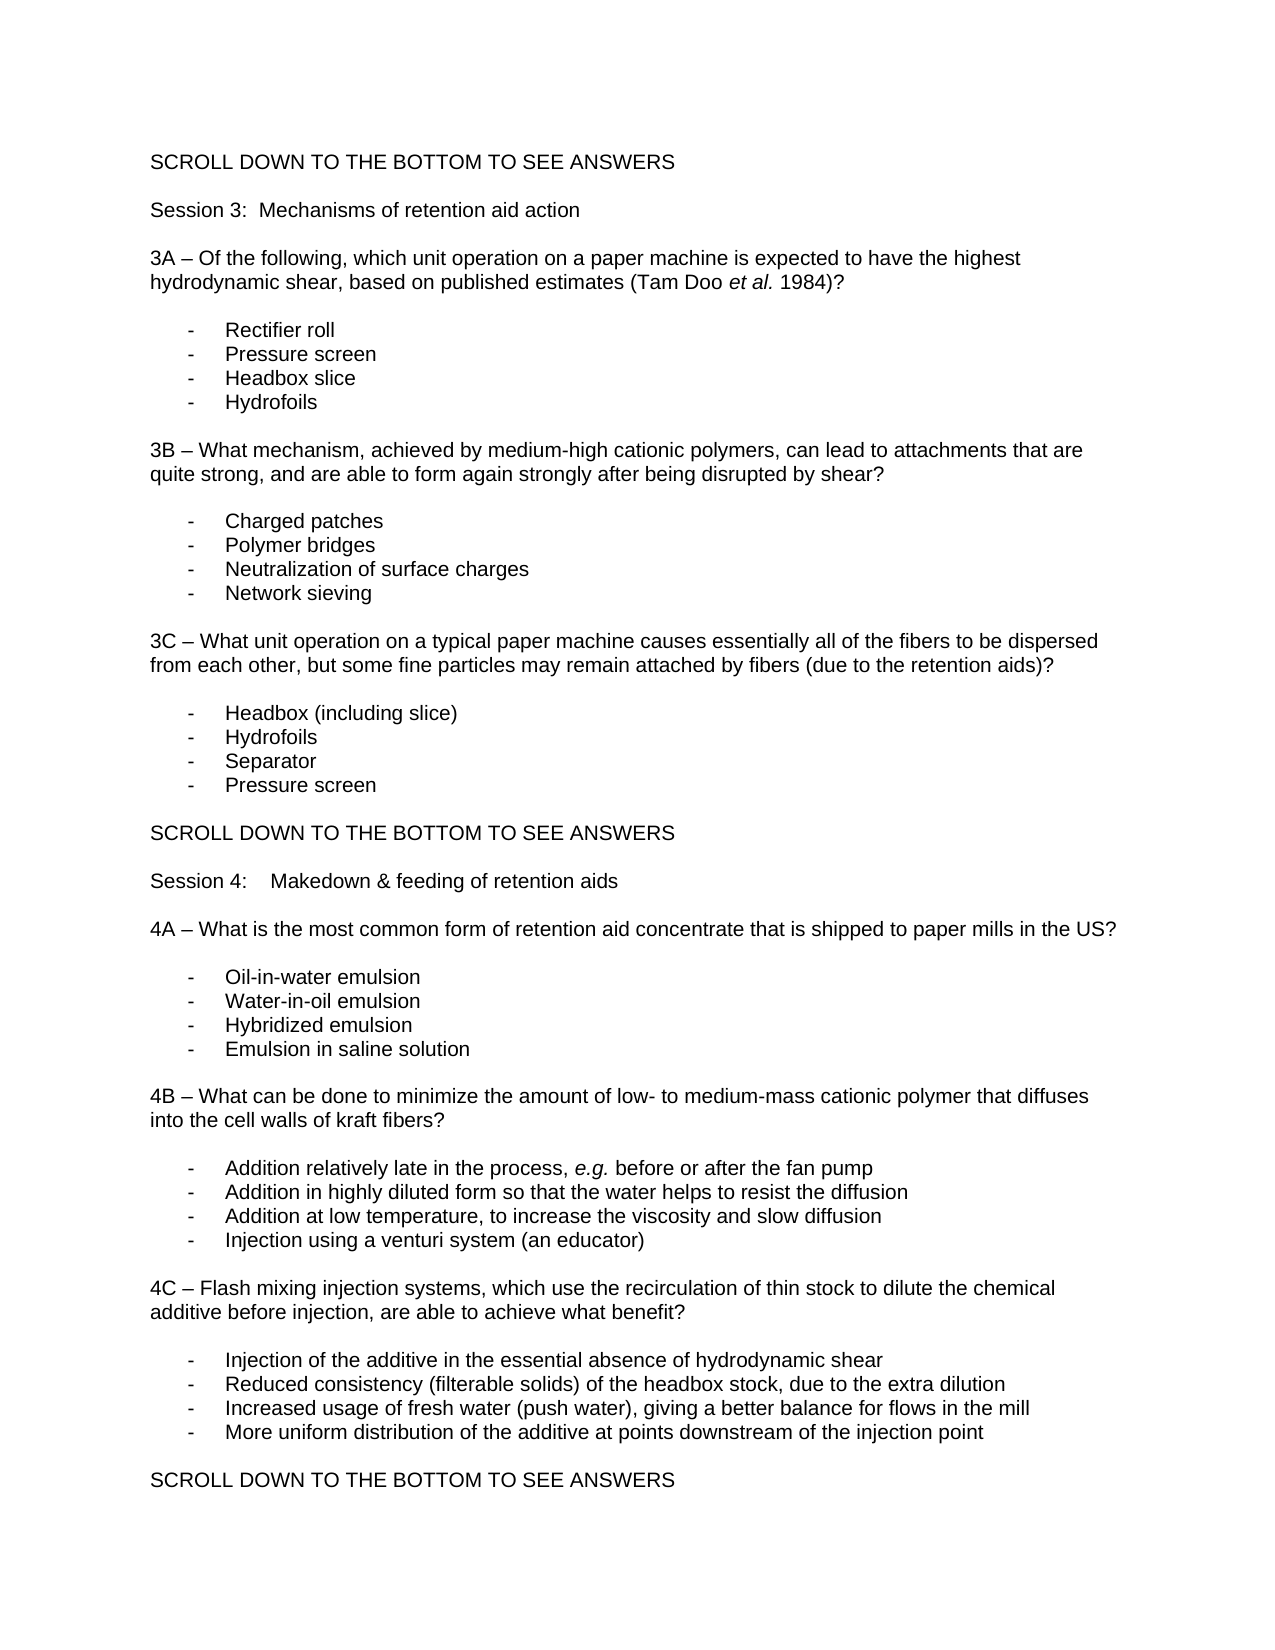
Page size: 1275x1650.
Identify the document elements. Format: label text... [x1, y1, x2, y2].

list Polymer bridges [187, 533, 1125, 557]
list More uniform distribution of the additive at points downstream of the injection point [187, 1420, 1125, 1444]
list Hybridized emulsion [187, 1012, 1125, 1036]
list Headbox slice [187, 366, 1125, 389]
list Injection of the additive in the essential absence of hydrodynamic shear [187, 1348, 1125, 1372]
text SCROLL DOWN TO THE BOTTOM TO SEE ANSWERS [150, 1468, 1125, 1492]
list Water-in-oil emulsion [187, 988, 1125, 1012]
list Hydrofoils [187, 725, 1125, 749]
list Oil-in-water emulsion [187, 964, 1125, 988]
list Addition at low temperature, to increase the viscosity and slow diffusion [187, 1204, 1125, 1228]
list Injection using a venturi system (an educator) [187, 1228, 1125, 1252]
list Addition in highly diluted form so that the water helps to resist the diffusion [187, 1180, 1125, 1204]
text 3A – Of the following, which unit operation on a paper machine is expected to have the highest hydrodynamic shear, based on published estimates (Tam Doo et al. 1984)? [150, 246, 1125, 294]
list Charged patches [187, 509, 1125, 533]
text 3B – What mechanism, achieved by medium-high cationic polymers, can lead to attachments that are quite strong, and are able to form again strongly after being disrupted by shear? [150, 437, 1125, 485]
list Addition relatively late in the process, e.g. before or after the fan pump [187, 1156, 1125, 1180]
list Pressure screen [187, 342, 1125, 366]
list Emulsion in saline solution [187, 1036, 1125, 1060]
text Session 3: Mechanisms of retention aid action [150, 198, 1125, 222]
text SCROLL DOWN TO THE BOTTOM TO SEE ANSWERS [150, 821, 1125, 845]
list Headbox (including slice) [187, 701, 1125, 725]
text 4C – Flash mixing injection systems, which use the recirculation of thin stock to dilute the chemical additive before injection, are able to achieve what benefit? [150, 1276, 1125, 1324]
text SCROLL DOWN TO THE BOTTOM TO SEE ANSWERS [150, 150, 1125, 174]
list Rectifier roll [187, 318, 1125, 342]
list Reduced consistency (filterable solids) of the headbox stock, due to the extra dilution [187, 1372, 1125, 1396]
list Neutralization of surface charges [187, 557, 1125, 581]
text 3C – What unit operation on a typical paper machine causes essentially all of the fibers to be dispersed from each other, but some fine particles may remain attached by fibers (due to the retention aids)? [150, 629, 1125, 677]
text 4B – What can be done to minimize the amount of low- to medium-mass cationic polymer that diffuses into the cell walls of kraft fibers? [150, 1084, 1125, 1132]
list Increased usage of fresh water (push water), giving a better balance for flows in the mill [187, 1396, 1125, 1420]
text Session 4: Makedown & feeding of retention aids [150, 869, 1125, 893]
list Network sieving [187, 581, 1125, 605]
list Hydrofoils [187, 389, 1125, 413]
list Separator [187, 749, 1125, 773]
text 4A – What is the most common form of retention aid concentrate that is shipped to paper mills in the US? [150, 917, 1125, 941]
list Pressure screen [187, 773, 1125, 797]
